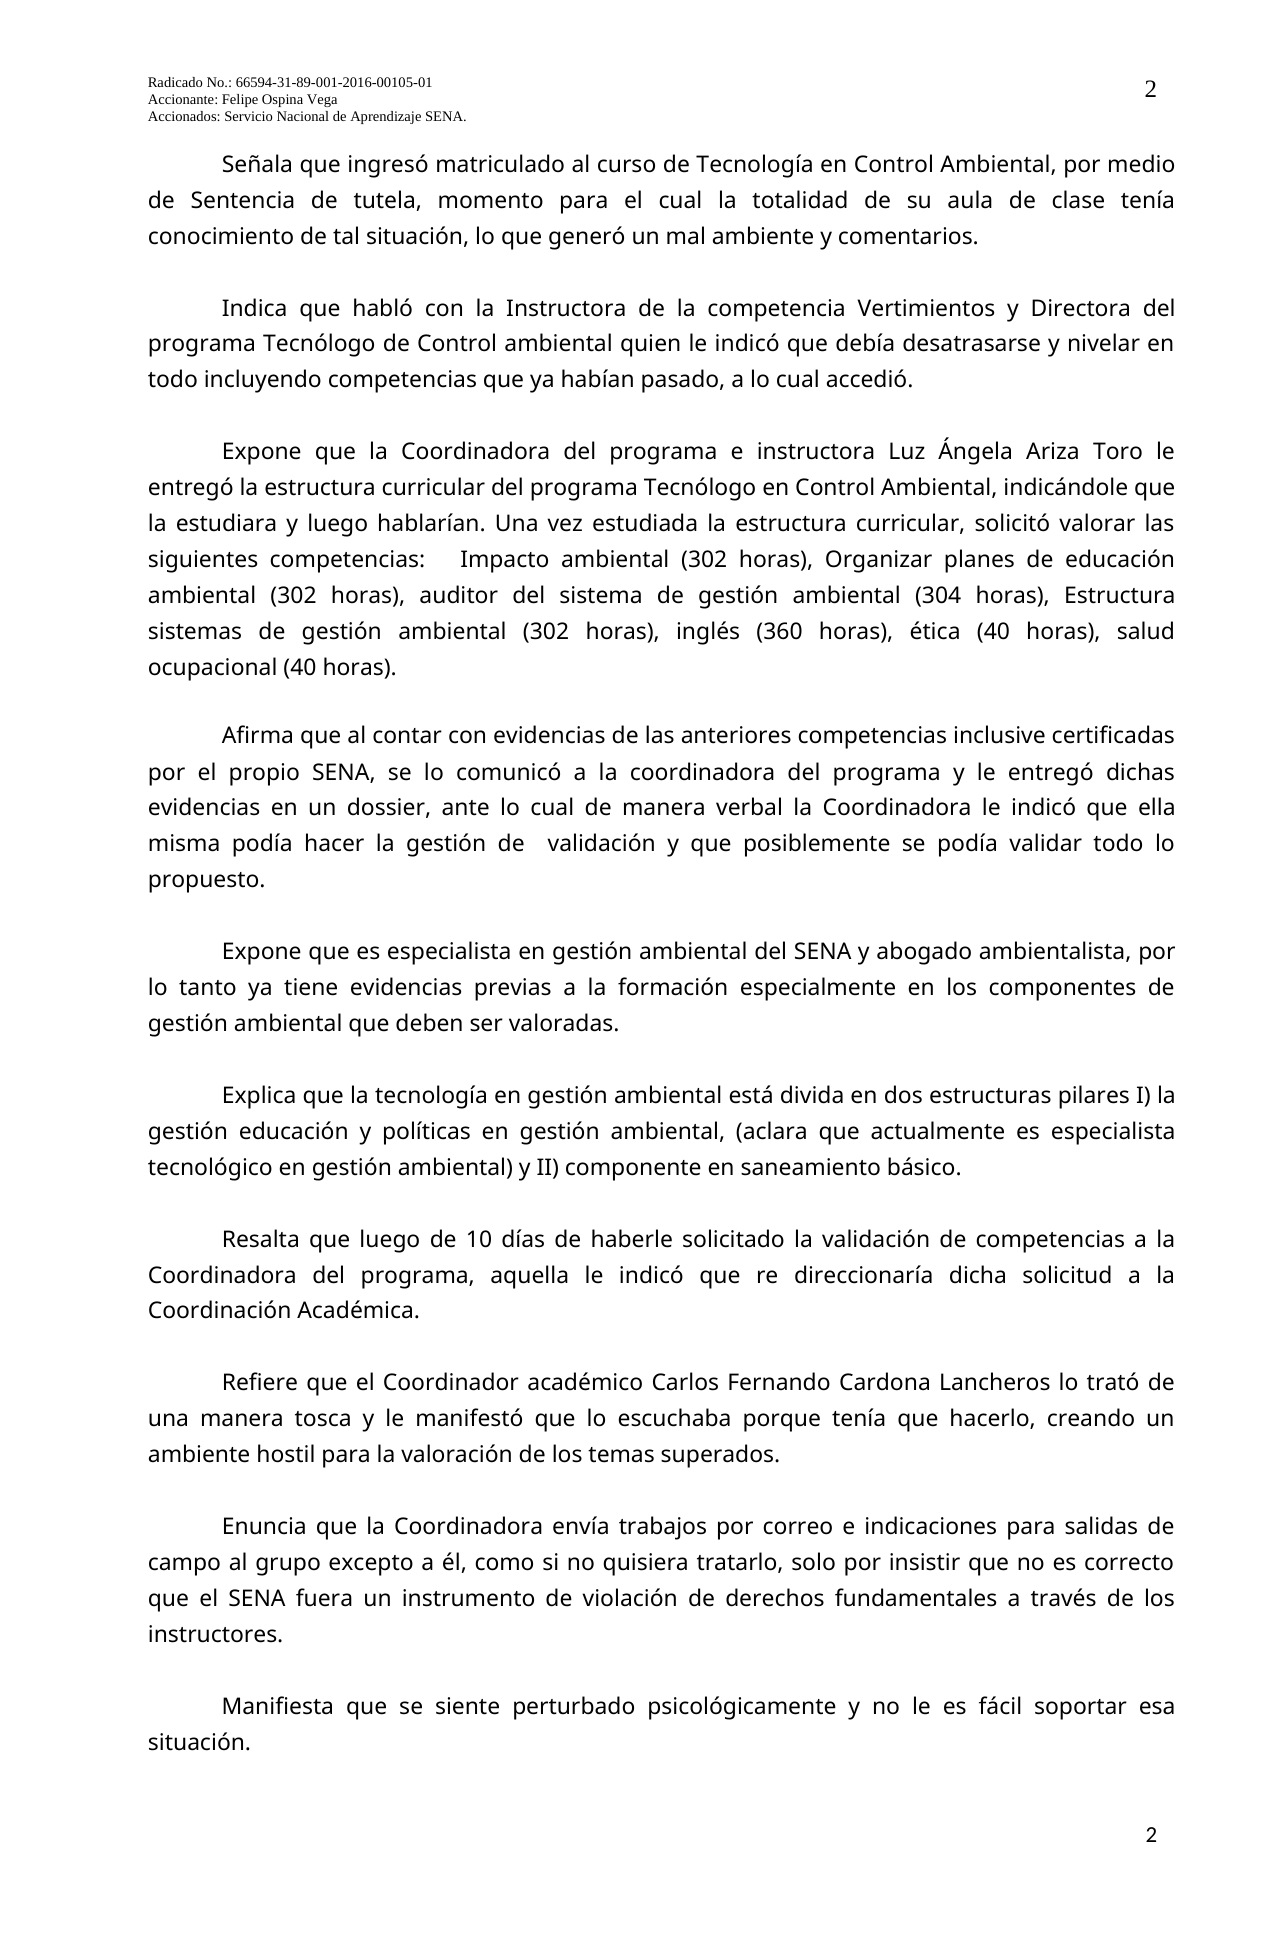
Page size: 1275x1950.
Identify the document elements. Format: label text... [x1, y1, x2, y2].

text Resalta que luego de 10 días de haberle solicitado la validación de competencias a la Coordinadora del programa, aquella le indicó que re direccionaría dicha solicitud a la Coordinación Académica. [148, 1223, 1176, 1326]
text Enuncia que la Coordinadora envía trabajos por correo e indicaciones para salidas de campo al grupo excepto a él, como si no quisiera tratarlo, solo por insistir que no es correcto que el SENA fuera un instrumento de violación de derechos fundamentales a través de los instructores. [148, 1510, 1176, 1649]
text Indica que habló con la Instructora de la competencia Vertimientos y Directora del programa Tecnólogo de Control ambiental quien le indicó que debía desatrasarse y nivelar en todo incluyendo competencias que ya habían pasado, a lo cual accedió. [148, 291, 1176, 394]
text Expone que la Coordinadora del programa e instructora Luz Ángela Ariza Toro le entregó la estructura curricular del programa Tecnólogo en Control Ambiental, indicándole que la estudiara y luego hablarían. Una vez estudiada la estructura curricular, solicitó valorar las siguientes competencias: Impacto ambiental (302 horas), Organizar planes de educación ambiental (302 horas), auditor del sistema de gestión ambiental (304 horas), Estructura sistemas de gestión ambiental (302 horas), inglés (360 horas), ética (40 horas), salud ocupacional (40 horas). [148, 435, 1176, 682]
text Señala que ingresó matriculado al curso de Tecnología en Control Ambiental, por medio de Sentencia de tutela, momento para el cual la totalidad de su aula de clase tenía conocimiento de tal situación, lo que generó un mal ambiente y comentarios. [148, 148, 1176, 251]
text Expone que es especialista en gestión ambiental del SENA y abogado ambientalista, por lo tanto ya tiene evidencias previas a la formación especialmente en los componentes de gestión ambiental que deben ser valoradas. [148, 935, 1176, 1038]
text Refiere que el Coordinador académico Carlos Fernando Cardona Lancheros lo trató de una manera tosca y le manifestó que lo escuchaba porque tenía que hacerlo, creando un ambiente hostil para la valoración de los temas superados. [148, 1366, 1176, 1469]
text Afirma que al contar con evidencias de las anteriores competencias inclusive certificadas por el propio SENA, se lo comunicó a la coordinadora del programa y le entregó dichas evidencias en un dossier, ante lo cual de manera verbal la Coordinadora le indicó que ella misma podía hacer la gestión de validación y que posiblemente se podía validar todo lo propuesto. [148, 719, 1176, 894]
text Manifiesta que se siente perturbado psicológicamente y no le es fácil soportar esa situación. [148, 1690, 1176, 1757]
text Explica que la tecnología en gestión ambiental está divida en dos estructuras pilares I) la gestión educación y políticas en gestión ambiental, (aclara que actualmente es especialista tecnológico en gestión ambiental) y II) componente en saneamiento básico. [148, 1079, 1176, 1182]
